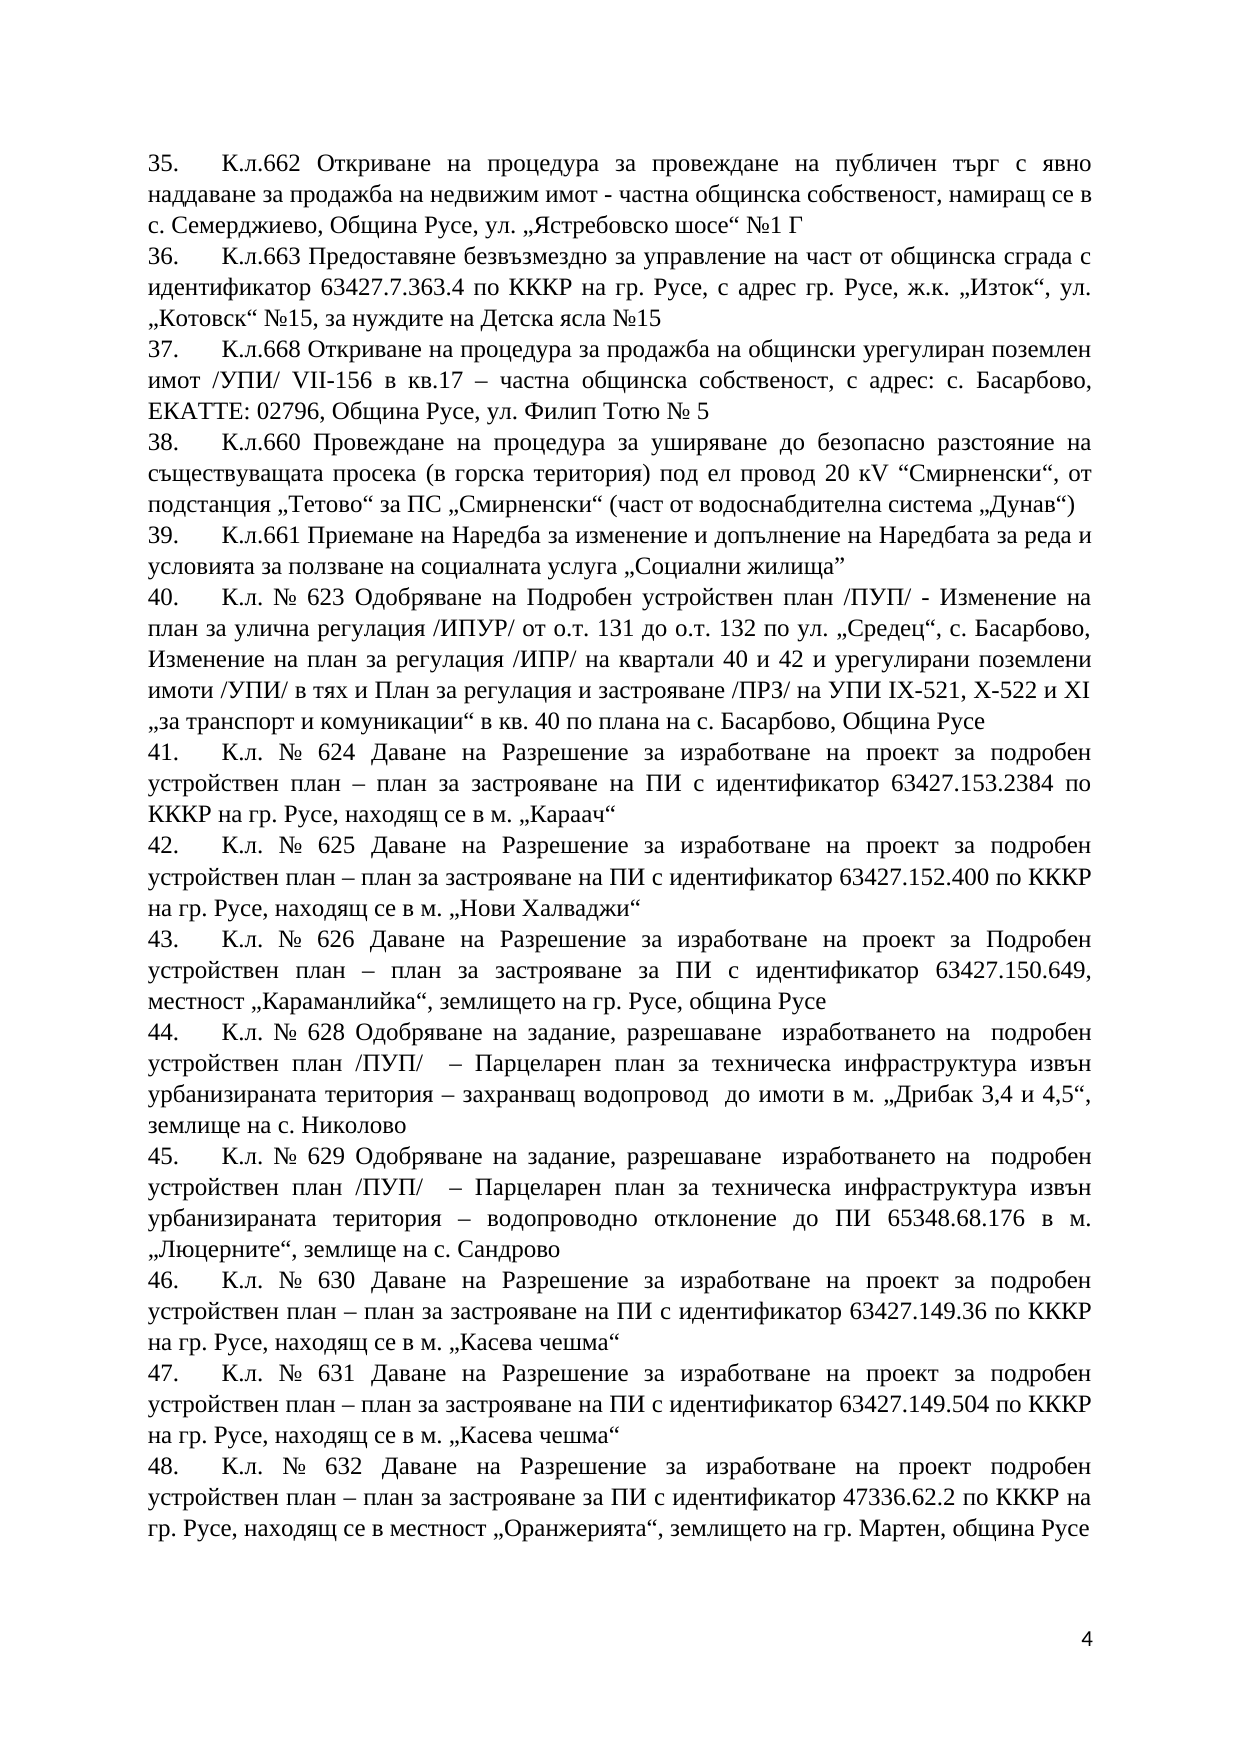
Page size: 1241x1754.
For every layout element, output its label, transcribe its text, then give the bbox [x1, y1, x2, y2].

text 35. К.л.662 Откриване на процедура за провеждане на публичен търг с явно наддаване за продажба на недвижим имот - частна общинска собственост, намиращ се в с. Семерджиево, Община Русе, ул. „Ястребовско шосе“ №1 Г [148, 148, 1093, 238]
text 44. К.л. № 628 Одобряване на задание, разрешаване изработването на подробен устройствен план /ПУП/ – Парцеларен план за техническа инфраструктура извън урбанизираната територия – захранващ водопровод до имоти в м. „Дрибак 3,4 и 4,5“, землище на с. Николово [148, 1017, 1093, 1139]
text 43. К.л. № 626 Даване на Разрешение за изработване на проект за Подробен устройствен план – план за застрояване за ПИ с идентификатор 63427.150.649, местност „Караманлийка“, землището на гр. Русе, община Русе [148, 924, 1093, 1014]
text 38. К.л.660 Провеждане на процедура за уширяване до безопасно разстояние на съществуващата просека (в горска територия) под ел провод 20 кV “Смирненски“, от подстанция „Тетово“ за ПС „Смирненски“ (част от водоснабдителна система „Дунав“) [148, 427, 1093, 518]
text 39. К.л.661 Приемане на Наредба за изменение и допълнение на Наредбата за реда и условията за ползване на социалната услуга „Социални жилища” [148, 520, 1093, 580]
text 48. К.л. № 632 Даване на Разрешение за изработване на проект подробен устройствен план – план за застрояване за ПИ с идентификатор 47336.62.2 по КККР на гр. Русе, находящ се в местност „Оранжерията“, землището на гр. Мартен, община Русе [148, 1451, 1093, 1542]
text 47. К.л. № 631 Даване на Разрешение за изработване на проект за подробен устройствен план – план за застрояване на ПИ с идентификатор 63427.149.504 по КККР на гр. Русе, находящ се в м. „Касева чешма“ [148, 1358, 1093, 1449]
text 40. К.л. № 623 Одобряване на Подробен устройствен план /ПУП/ - Изменение на план за улична регулация /ИПУР/ от о.т. 131 до о.т. 132 по ул. „Средец“, с. Басарбово, Изменение на план за регулация /ИПР/ на квартали 40 и 42 и урегулирани поземлени имоти /УПИ/ в тях и План за регулация и застрояване /ПРЗ/ на УПИ IX-521, X-522 и XI „за транспорт и комуникации“ в кв. 40 по плана на с. Басарбово, Община Русе [148, 582, 1093, 735]
text 46. К.л. № 630 Даване на Разрешение за изработване на проект за подробен устройствен план – план за застрояване на ПИ с идентификатор 63427.149.36 по КККР на гр. Русе, находящ се в м. „Касева чешма“ [148, 1265, 1093, 1356]
text 37. К.л.668 Откриване на процедура за продажба на общински урегулиран поземлен имот /УПИ/ VII-156 в кв.17 – частна общинска собственост, с адрес: с. Басарбово, ЕКАТТЕ: 02796, Община Русе, ул. Филип Тотю № 5 [148, 334, 1093, 425]
text 36. К.л.663 Предоставяне безвъзмездно за управление на част от общинска сграда с идентификатор 63427.7.363.4 по КККР на гр. Русе, с адрес гр. Русе, ж.к. „Изток“, ул. „Котовск“ №15, за нуждите на Детска ясла №15 [148, 241, 1093, 332]
text 45. К.л. № 629 Одобряване на задание, разрешаване изработването на подробен устройствен план /ПУП/ – Парцеларен план за техническа инфраструктура извън урбанизираната територия – водопроводно отклонение до ПИ 65348.68.176 в м. „Люцерните“, землище на с. Сандрово [148, 1141, 1093, 1263]
text 41. К.л. № 624 Даване на Разрешение за изработване на проект за подробен устройствен план – план за застрояване на ПИ с идентификатор 63427.153.2384 по КККР на гр. Русе, находящ се в м. „Караач“ [148, 737, 1093, 828]
text 42. К.л. № 625 Даване на Разрешение за изработване на проект за подробен устройствен план – план за застрояване на ПИ с идентификатор 63427.152.400 по КККР на гр. Русе, находящ се в м. „Нови Халваджи“ [148, 831, 1093, 921]
